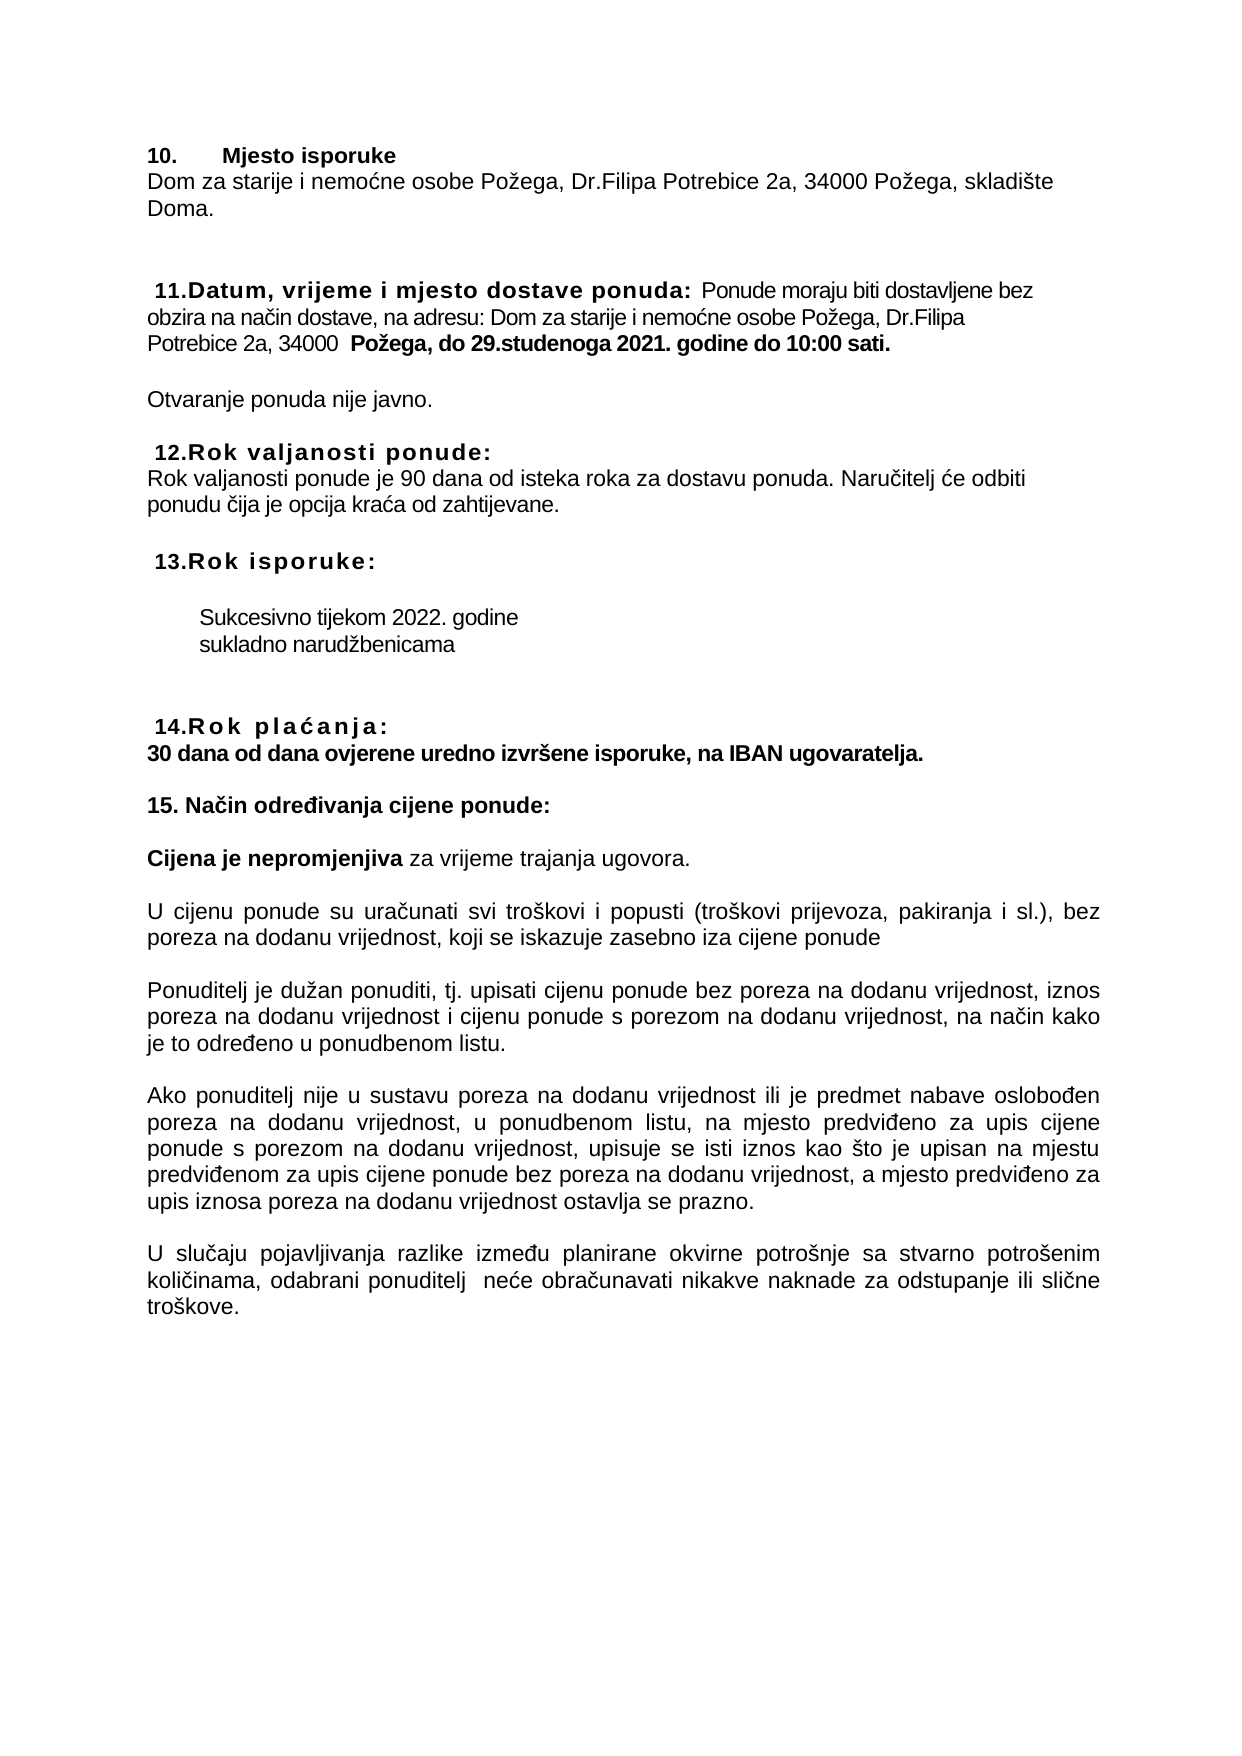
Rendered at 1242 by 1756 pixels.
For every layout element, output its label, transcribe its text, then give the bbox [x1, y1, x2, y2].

text Cijena je nepromjenjiva za vrijeme trajanja ugovora. [147, 845, 1101, 871]
list Rok plaćanja: [147, 713, 756, 739]
text Ponuditelj je dužan ponuditi, tj. upisati cijenu ponude bez poreza na dodanu vrijednost, iznos poreza na dodanu vrijednost i cijenu ponude s porezom na dodanu vrijednost, na način kako je to određeno u ponudbenom listu. [147, 977, 1101, 1056]
text Otvaranje ponuda nije javno. [147, 386, 1101, 412]
text U cijenu ponude su uračunati svi troškovi i popusti (troškovi prijevoza, pakiranja i sl.), bez poreza na dodanu vrijednost, koji se iskazuje zasebno iza cijene ponude [147, 898, 1101, 950]
list Mjesto isporuke [147, 143, 1101, 168]
list Rok isporuke: [147, 548, 553, 574]
text Ako ponuditelj nije u sustavu poreza na dodanu vrijednost ili je predmet nabave oslobođen poreza na dodanu vrijednost, u ponudbenom listu, na mjesto predviđeno za upis cijene ponude s porezom na dodanu vrijednost, upisuje se isti iznos kao što je upisan na mjestu predviđenom za upis cijene ponude bez poreza na dodanu vrijednost, a mjesto predviđeno za upis iznosa poreza na dodanu vrijednost ostavlja se prazno. [147, 1082, 1101, 1214]
list Rok valjanosti ponude: [147, 439, 1101, 465]
text Rok valjanosti ponude je 90 dana od isteka roka za dostavu ponuda. Naručitelj će odbiti ponudu čija je opcija kraća od zahtijevane. [147, 465, 1101, 518]
text Dom za starije i nemoćne osobe Požega, Dr.Filipa Potrebice 2a, 34000 Požega, skladište Doma. [147, 168, 1101, 221]
list Sukcesivno tijekom 2022. godine sukladno narudžbenicama [199, 604, 553, 657]
list Datum, vrijeme i mjesto dostave ponuda: Ponude moraju biti dostavljene bez obzira na način dostave, na adresu: Dom za starije i nemoćne osobe Požega, Dr.Filipa Potrebice 2a, 34000 Požega, do 29.studenoga 2021. godine do 10:00 sati. [147, 277, 1048, 356]
subtitle 15. Način određivanja cijene ponude: [147, 792, 1101, 819]
text U slučaju pojavljivanja razlike između planirane okvirne potrošnje sa stvarno potrošenim količinama, odabrani ponuditelj neće obračunavati nikakve naknade za odstupanje ili slične troškove. [147, 1240, 1101, 1319]
subtitle 30 dana od dana ovjerene uredno izvršene isporuke, na IBAN ugovaratelja. [147, 739, 1101, 766]
